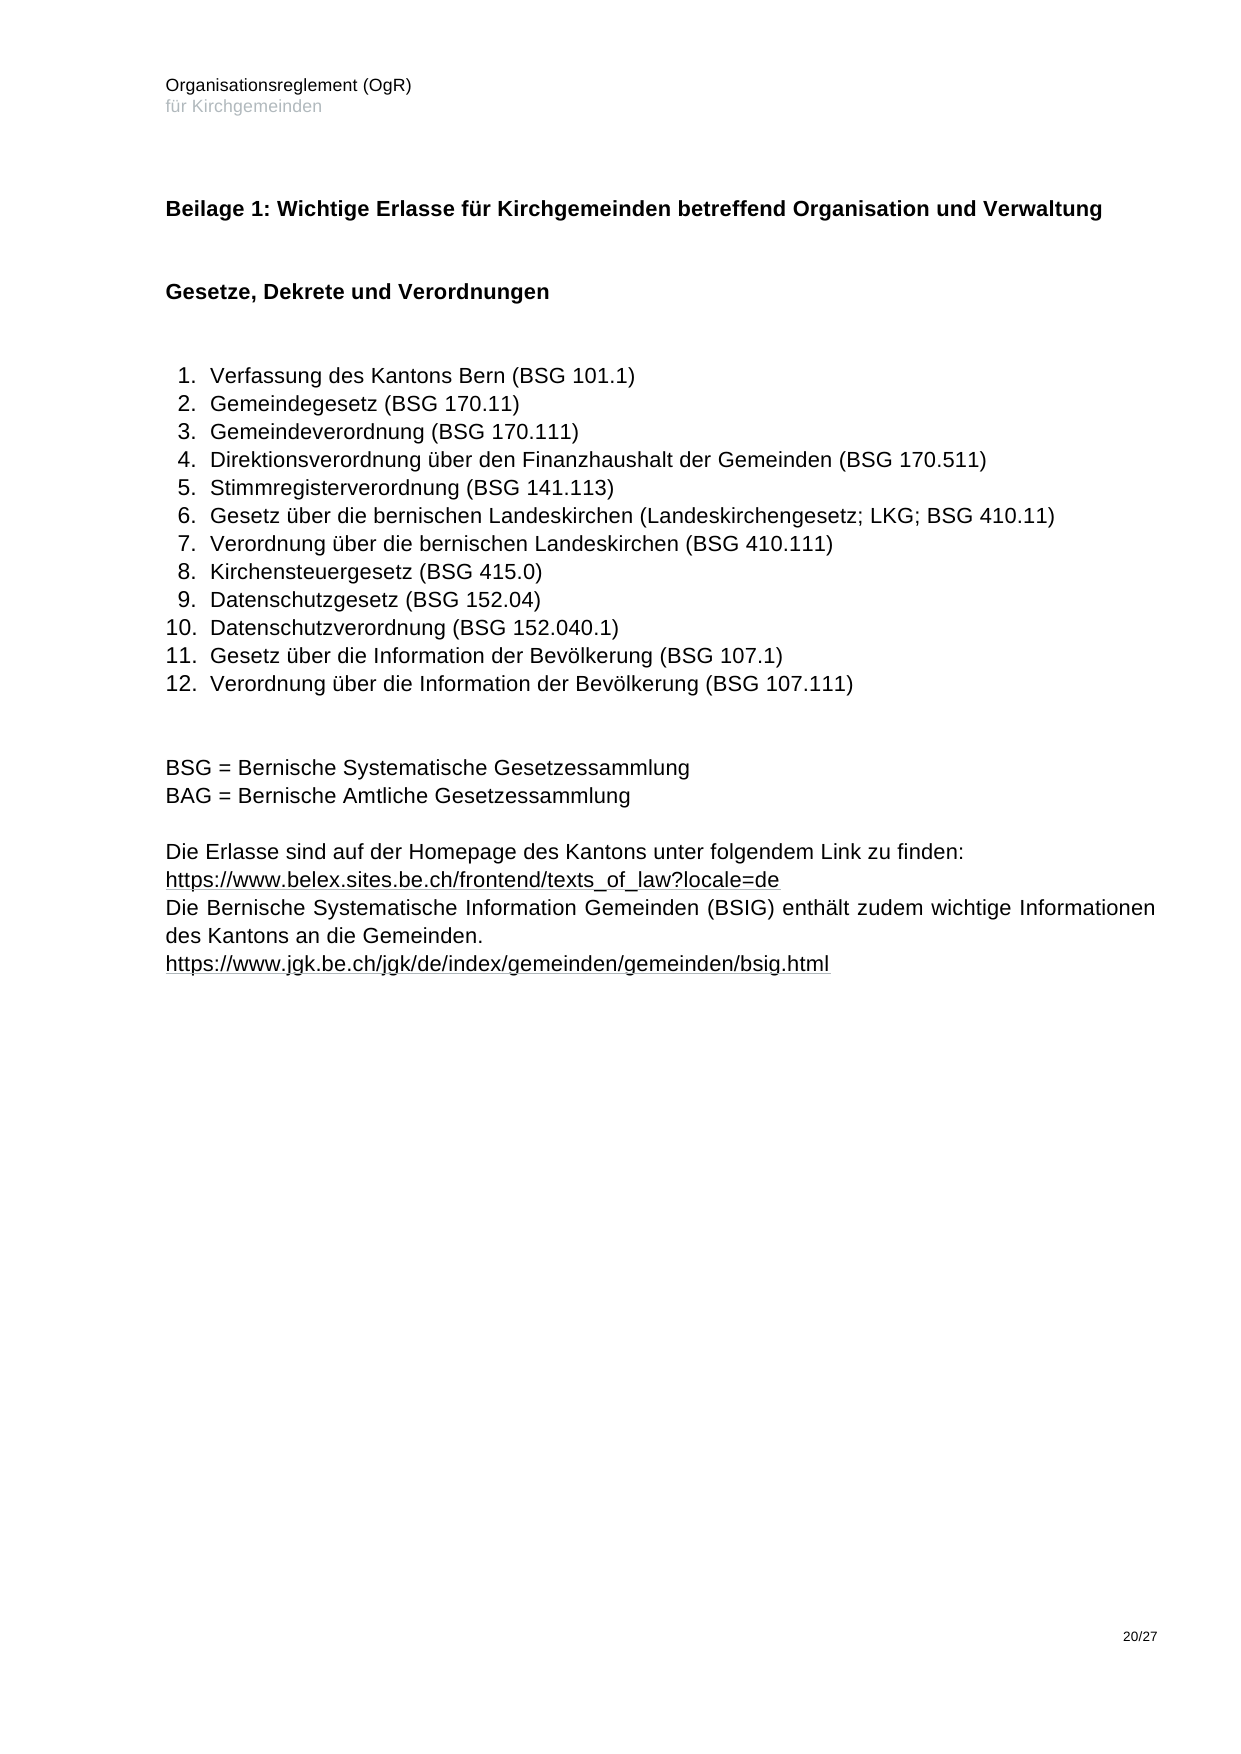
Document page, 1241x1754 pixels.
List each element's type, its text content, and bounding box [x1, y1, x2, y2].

list Gemeindegesetz (BSG 170.11) [177, 389, 1157, 417]
text https://www.belex.sites.be.ch/frontend/texts_of_law?locale=de [165, 865, 1157, 893]
text BSG = Bernische Systematische Gesetzessammlung [165, 753, 1157, 781]
text BAG = Bernische Amtliche Gesetzessammlung [165, 781, 1157, 809]
text https://www.jgk.be.ch/jgk/de/index/gemeinden/gemeinden/bsig.html [165, 949, 1157, 977]
list Kirchensteuergesetz (BSG 415.0) [177, 557, 1157, 585]
text Die Bernische Systematische Information Gemeinden (BSIG) enthält zudem wichtige Informationen des Kantons an die Gemeinden. [165, 893, 1157, 949]
list Verfassung des Kantons Bern (BSG 101.1) [177, 361, 1157, 389]
list Datenschutzverordnung (BSG 152.040.1) [165, 613, 1157, 641]
list Verordnung über die bernischen Landeskirchen (BSG 410.111) [177, 529, 1157, 557]
list Verordnung über die Information der Bevölkerung (BSG 107.111) [165, 669, 1157, 697]
list Gemeindeverordnung (BSG 170.111) [177, 417, 1157, 445]
text Die Erlasse sind auf der Homepage des Kantons unter folgendem Link zu finden: [165, 837, 1157, 865]
list Gesetz über die bernischen Landeskirchen (Landeskirchengesetz; LKG; BSG 410.11) [177, 501, 1157, 529]
list Direktionsverordnung über den Finanzhaushalt der Gemeinden (BSG 170.511) [177, 445, 1157, 473]
list Datenschutzgesetz (BSG 152.04) [177, 585, 1157, 613]
subtitle Beilage 1: Wichtige Erlasse für Kirchgemeinden betreffend Organisation und Verwaltung [165, 192, 1157, 221]
list Stimmregisterverordnung (BSG 141.113) [177, 473, 1157, 501]
list Gesetz über die Information der Bevölkerung (BSG 107.1) [165, 641, 1157, 669]
subtitle Gesetze, Dekrete und Verordnungen [165, 277, 1157, 305]
